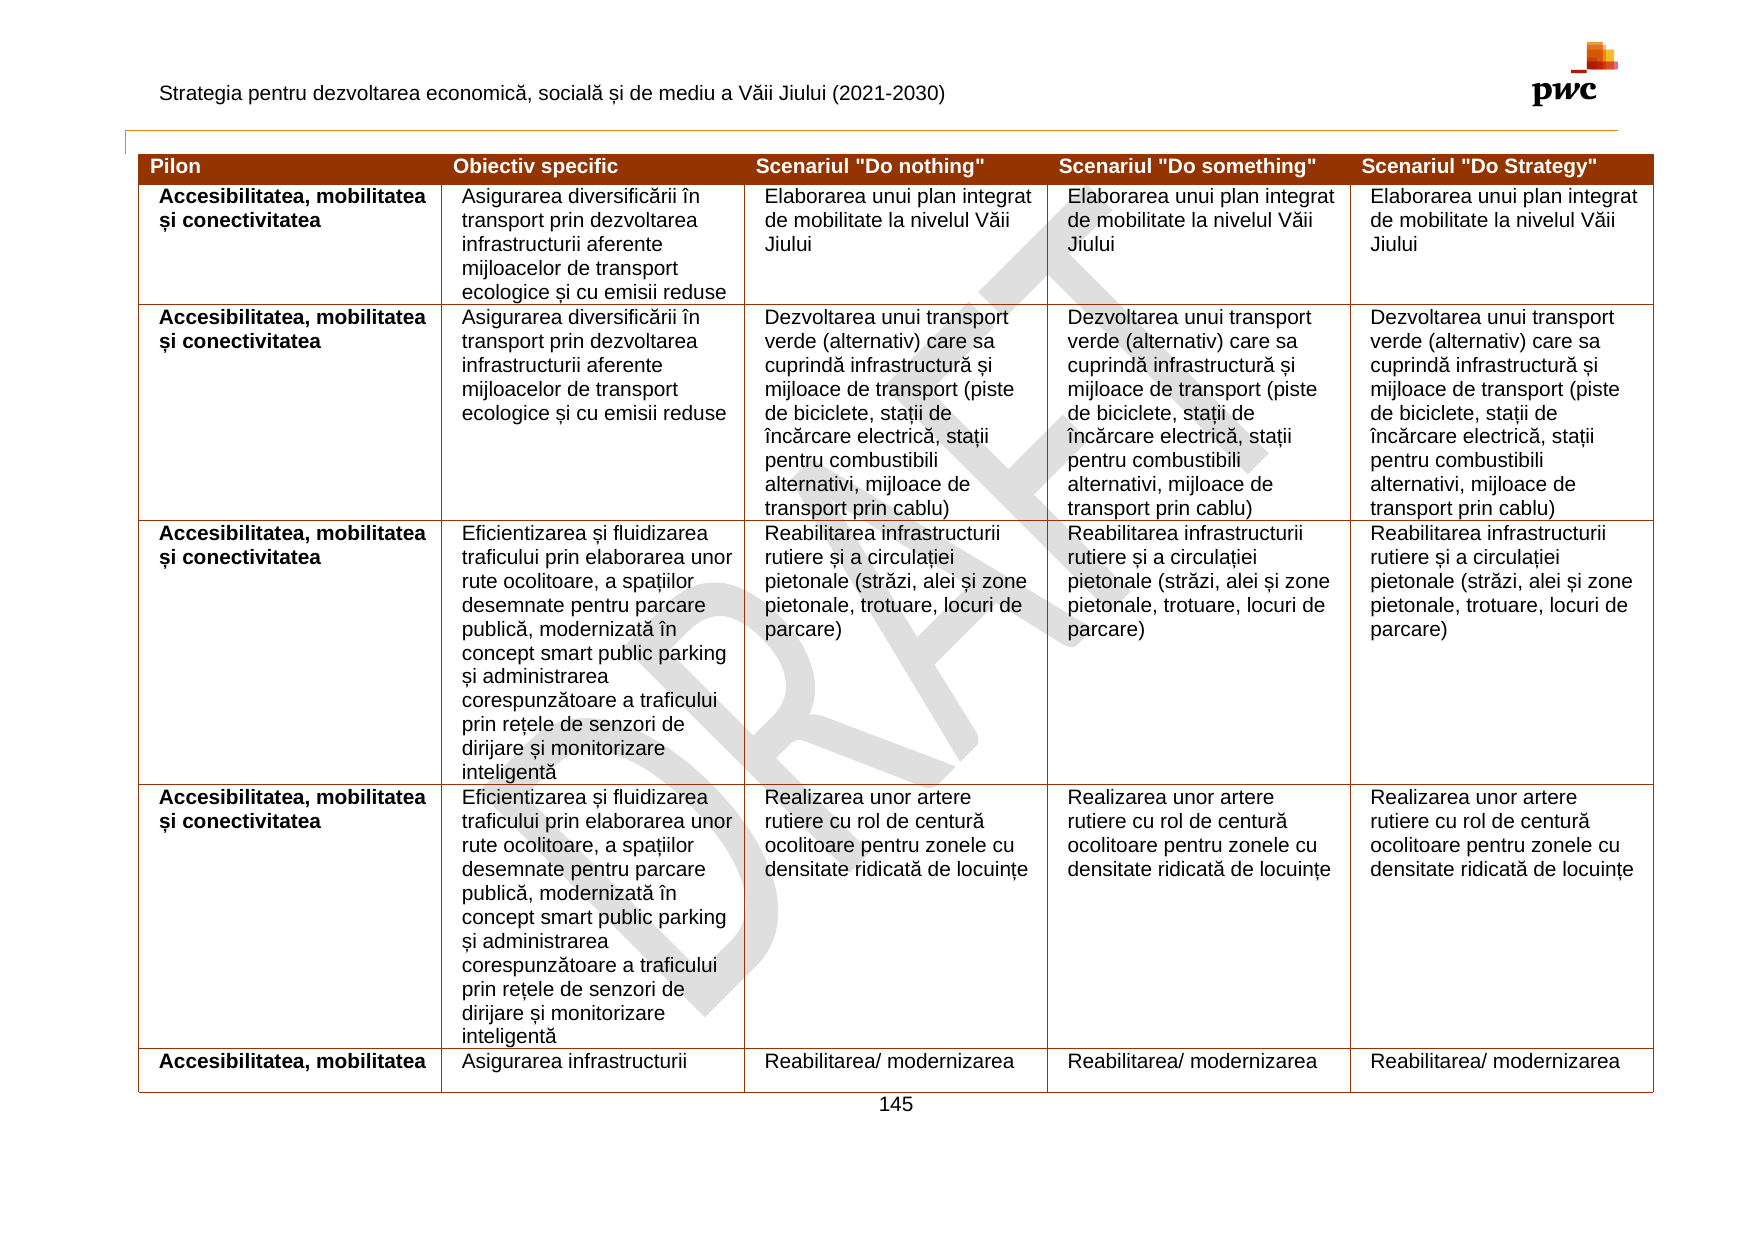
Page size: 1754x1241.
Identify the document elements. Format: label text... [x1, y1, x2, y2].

table_cell Elaborarea unui plan integrat de mobilitate la nivelul Văii Jiului [1351, 185, 1653, 304]
table_cell Accesibilitatea, mobilitatea și conectivitatea [139, 305, 441, 520]
table_cell Elaborarea unui plan integrat de mobilitate la nivelul Văii Jiului [1048, 185, 1350, 304]
table_cell Dezvoltarea unui transport verde (alternativ) care sa cuprindă infrastructură și mijloace de transport (piste de biciclete, stații de încărcare electrică, stații pentru combustibili alternativi, mijloace de transport prin cablu) [1048, 305, 1350, 520]
table_cell Eficientizarea și fluidizarea traficului prin elaborarea unor rute ocolitoare, a spațiilor desemnate pentru parcare publică, modernizată în concept smart public parking și administrarea corespunzătoare a traficului prin rețele de senzori de dirijare și monitorizare inteligentă [442, 785, 744, 1048]
table_header Scenariul "Do something" [1048, 155, 1350, 184]
table_cell Reabilitarea infrastructurii rutiere și a circulației pietonale (străzi, alei și zone pietonale, trotuare, locuri de parcare) [1048, 521, 1350, 784]
table_cell Reabilitarea infrastructurii rutiere și a circulației pietonale (străzi, alei și zone pietonale, trotuare, locuri de parcare) [745, 521, 1047, 784]
table_cell Eficientizarea și fluidizarea traficului prin elaborarea unor rute ocolitoare, a spațiilor desemnate pentru parcare publică, modernizată în concept smart public parking și administrarea corespunzătoare a traficului prin rețele de senzori de dirijare și monitorizare inteligentă [442, 521, 744, 784]
table_header Scenariul "Do nothing" [745, 155, 1047, 184]
table_cell Accesibilitatea, mobilitatea și conectivitatea [139, 185, 441, 304]
table_cell Asigurarea diversificării în transport prin dezvoltarea infrastructurii aferente mijloacelor de transport ecologice și cu emisii reduse [442, 305, 744, 520]
table_header Scenariul "Do Strategy" [1351, 155, 1653, 184]
table_header Pilon [139, 155, 441, 184]
table_cell Accesibilitatea, mobilitatea și conectivitatea [139, 785, 441, 1048]
table_cell Asigurarea diversificării în transport prin dezvoltarea infrastructurii aferente mijloacelor de transport ecologice și cu emisii reduse [442, 185, 744, 304]
table_cell Elaborarea unui plan integrat de mobilitate la nivelul Văii Jiului [745, 185, 1047, 304]
table_cell Realizarea unor artere rutiere cu rol de centură ocolitoare pentru zonele cu densitate ridicată de locuințe [1048, 785, 1350, 1048]
table_cell Realizarea unor artere rutiere cu rol de centură ocolitoare pentru zonele cu densitate ridicată de locuințe [1351, 785, 1653, 1048]
picture [1508, 18, 1642, 130]
table_cell Dezvoltarea unui transport verde (alternativ) care sa cuprindă infrastructură și mijloace de transport (piste de biciclete, stații de încărcare electrică, stații pentru combustibili alternativi, mijloace de transport prin cablu) [745, 305, 1047, 520]
table_cell Dezvoltarea unui transport verde (alternativ) care sa cuprindă infrastructură și mijloace de transport (piste de biciclete, stații de încărcare electrică, stații pentru combustibili alternativi, mijloace de transport prin cablu) [1351, 305, 1653, 520]
table_cell Accesibilitatea, mobilitatea și conectivitatea [139, 1049, 441, 1092]
table_cell Reabilitarea infrastructurii rutiere și a circulației pietonale (străzi, alei și zone pietonale, trotuare, locuri de parcare) [1351, 521, 1653, 784]
table_cell Realizarea unor artere rutiere cu rol de centură ocolitoare pentru zonele cu densitate ridicată de locuințe [745, 785, 1047, 1048]
table_cell Accesibilitatea, mobilitatea și conectivitatea [139, 521, 441, 784]
table_header Obiectiv specific [442, 155, 744, 184]
